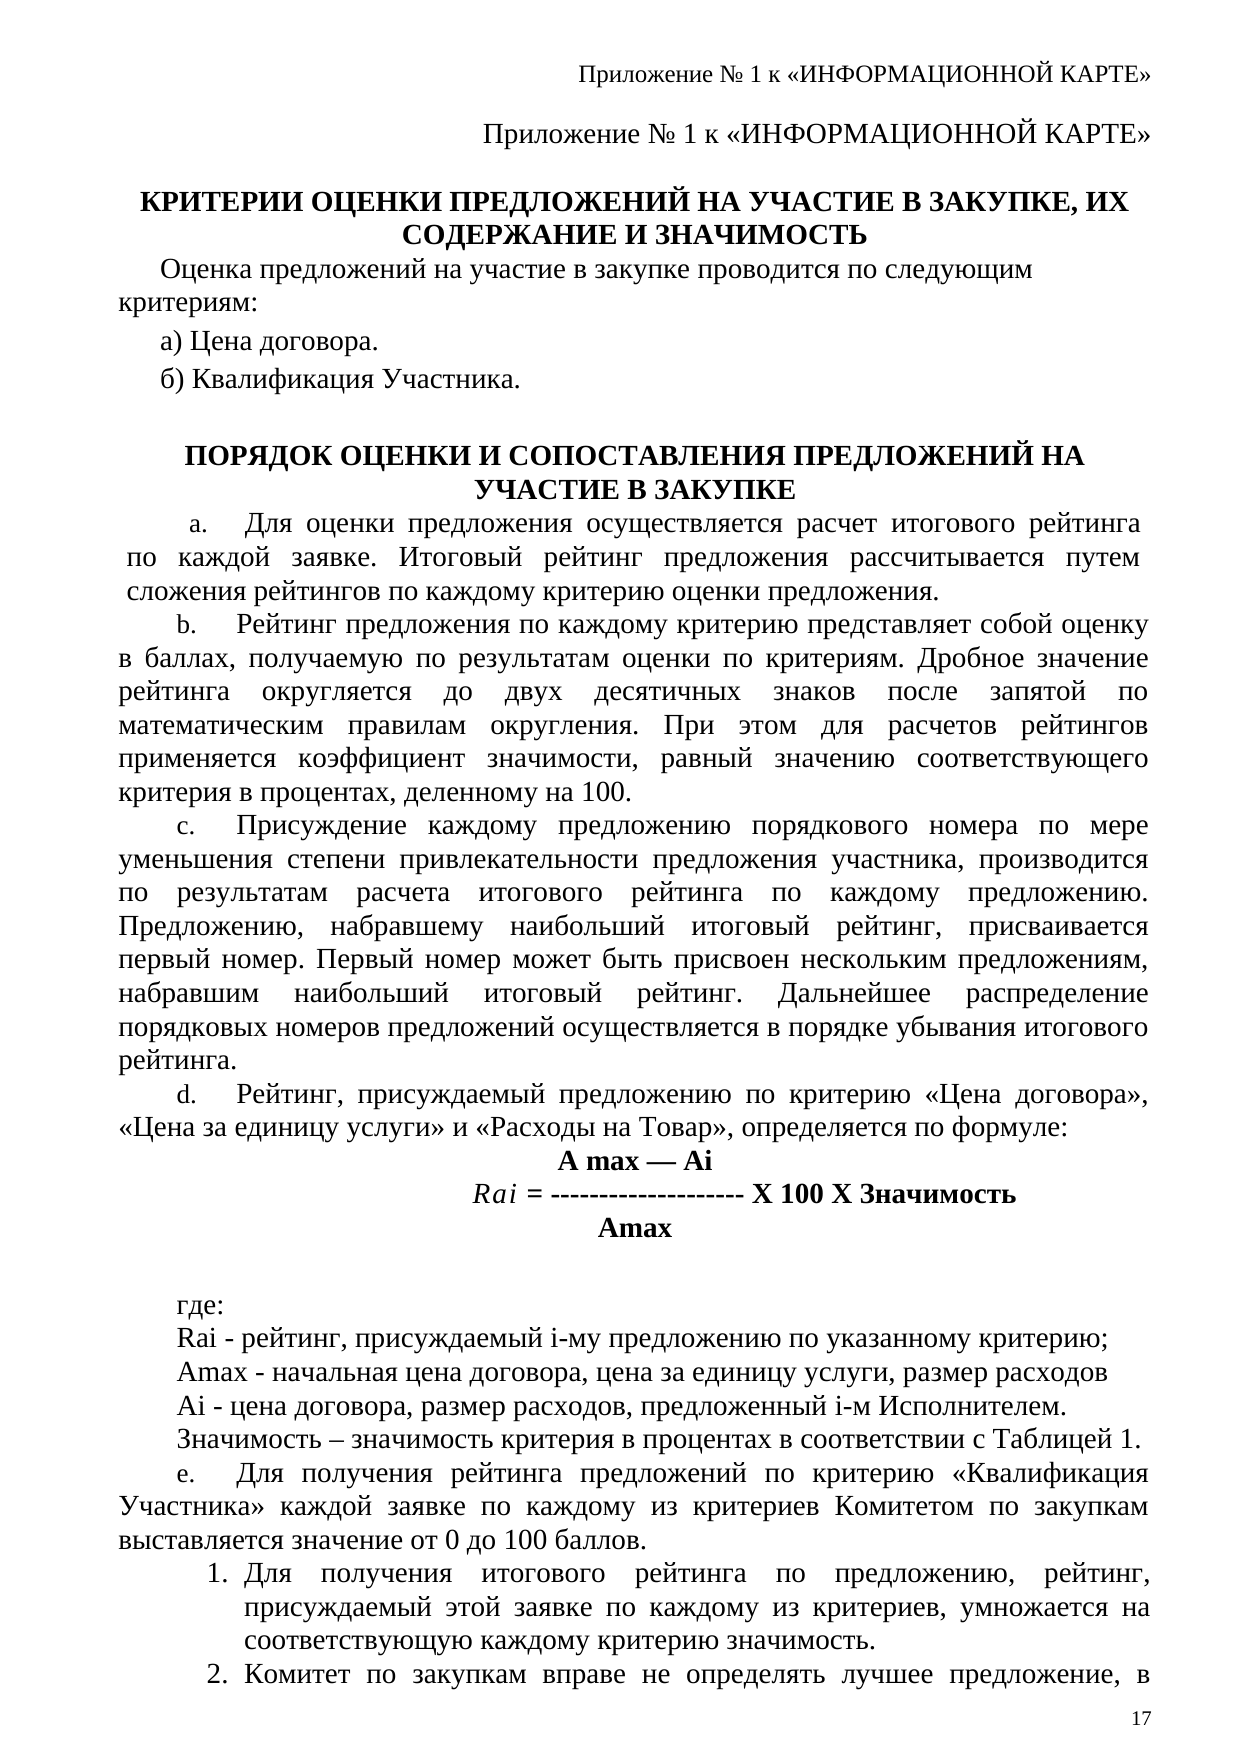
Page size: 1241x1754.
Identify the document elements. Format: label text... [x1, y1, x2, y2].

text Оценка предложений на участие в закупке проводится по следующим критериям: [118, 251, 1152, 318]
list Присуждение каждому предложению порядкового номера по мере уменьшения степени привлекательности предложения участника, производится по результатам расчета итогового рейтинга по каждому предложению. Предложению, набравшему наибольший итоговый рейтинг, присваивается первый номер. Первый номер может быть присвоен нескольким предложениям, набравшим наибольший итоговый рейтинг. Дальнейшее распределение порядковых номеров предложений осуществляется в порядке убывания итогового рейтинга. [118, 807, 1149, 1076]
list Для получения рейтинга предложений по критерию «Квалификация Участника» каждой заявке по каждому из критериев Комитетом по закупкам выставляется значение от 0 до 100 баллов. [118, 1455, 1149, 1555]
text КРИТЕРИИ ОЦЕНКИ ПРЕДЛОЖЕНИЙ НА УЧАСТИЕ В ЗАКУПКЕ, ИХ СОДЕРЖАНИЕ И ЗНАЧИМОСТЬ [118, 184, 1152, 251]
text ПОРЯДОК ОЦЕНКИ И СОПОСТАВЛЕНИЯ ПРЕДЛОЖЕНИЙ НА УЧАСТИЕ В ЗАКУПКЕ [118, 438, 1152, 506]
list Для получения итогового рейтинга по предложению, рейтинг, присуждаемый этой заявке по каждому из критериев, умножается на соответствующую каждому критерию значимость. [206, 1555, 1152, 1656]
text Значимость – значимость критерия в процентах в соответствии с Таблицей 1. [118, 1421, 1152, 1455]
text Приложение № 1 к «ИНФОРМАЦИОННОЙ КАРТЕ» [118, 59, 1152, 88]
text A max — Ai [118, 1143, 1152, 1176]
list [206, 1656, 1152, 1689]
text где: [118, 1287, 1152, 1321]
list Для оценки предложения осуществляется расчет итогового рейтинга по каждой заявке. Итоговый рейтинг предложения рассчитывается путем сложения рейтингов по каждому критерию оценки предложения. [126, 506, 1141, 606]
list Рейтинг предложения по каждому критерию представляет собой оценку в баллах, получаемую по результатам оценки по критериям. Дробное значение рейтинга округляется до двух десятичных знаков после запятой по математическим правилам округления. При этом для расчетов рейтингов применяется коэффициент значимости, равный значению соответствующего критерия в процентах, деленному на 100. [118, 606, 1149, 807]
list Рейтинг, присуждаемый предложению по критерию «Цена договора», «Цена за единицу услуги» и «Расходы на Товар», определяется по формуле: [118, 1076, 1149, 1143]
text б) Квалификация Участника. [118, 361, 1152, 395]
text Rai - рейтинг, присуждаемый i-му предложению по указанному критерию; [118, 1321, 1152, 1354]
text Amax [118, 1210, 1152, 1243]
text а) Цена договора. [118, 323, 1152, 356]
text Amax - начальная цена договора, цена за единицу услуги, размер расходов [118, 1354, 1152, 1388]
text Ai - цена договора, размер расходов, предложенный i-м Исполнителем. [118, 1388, 1152, 1421]
text Rai = -------------------- X 100 Х Значимость [519, 1176, 1152, 1210]
text Приложение № 1 к «ИНФОРМАЦИОННОЙ КАРТЕ» [118, 117, 1152, 150]
